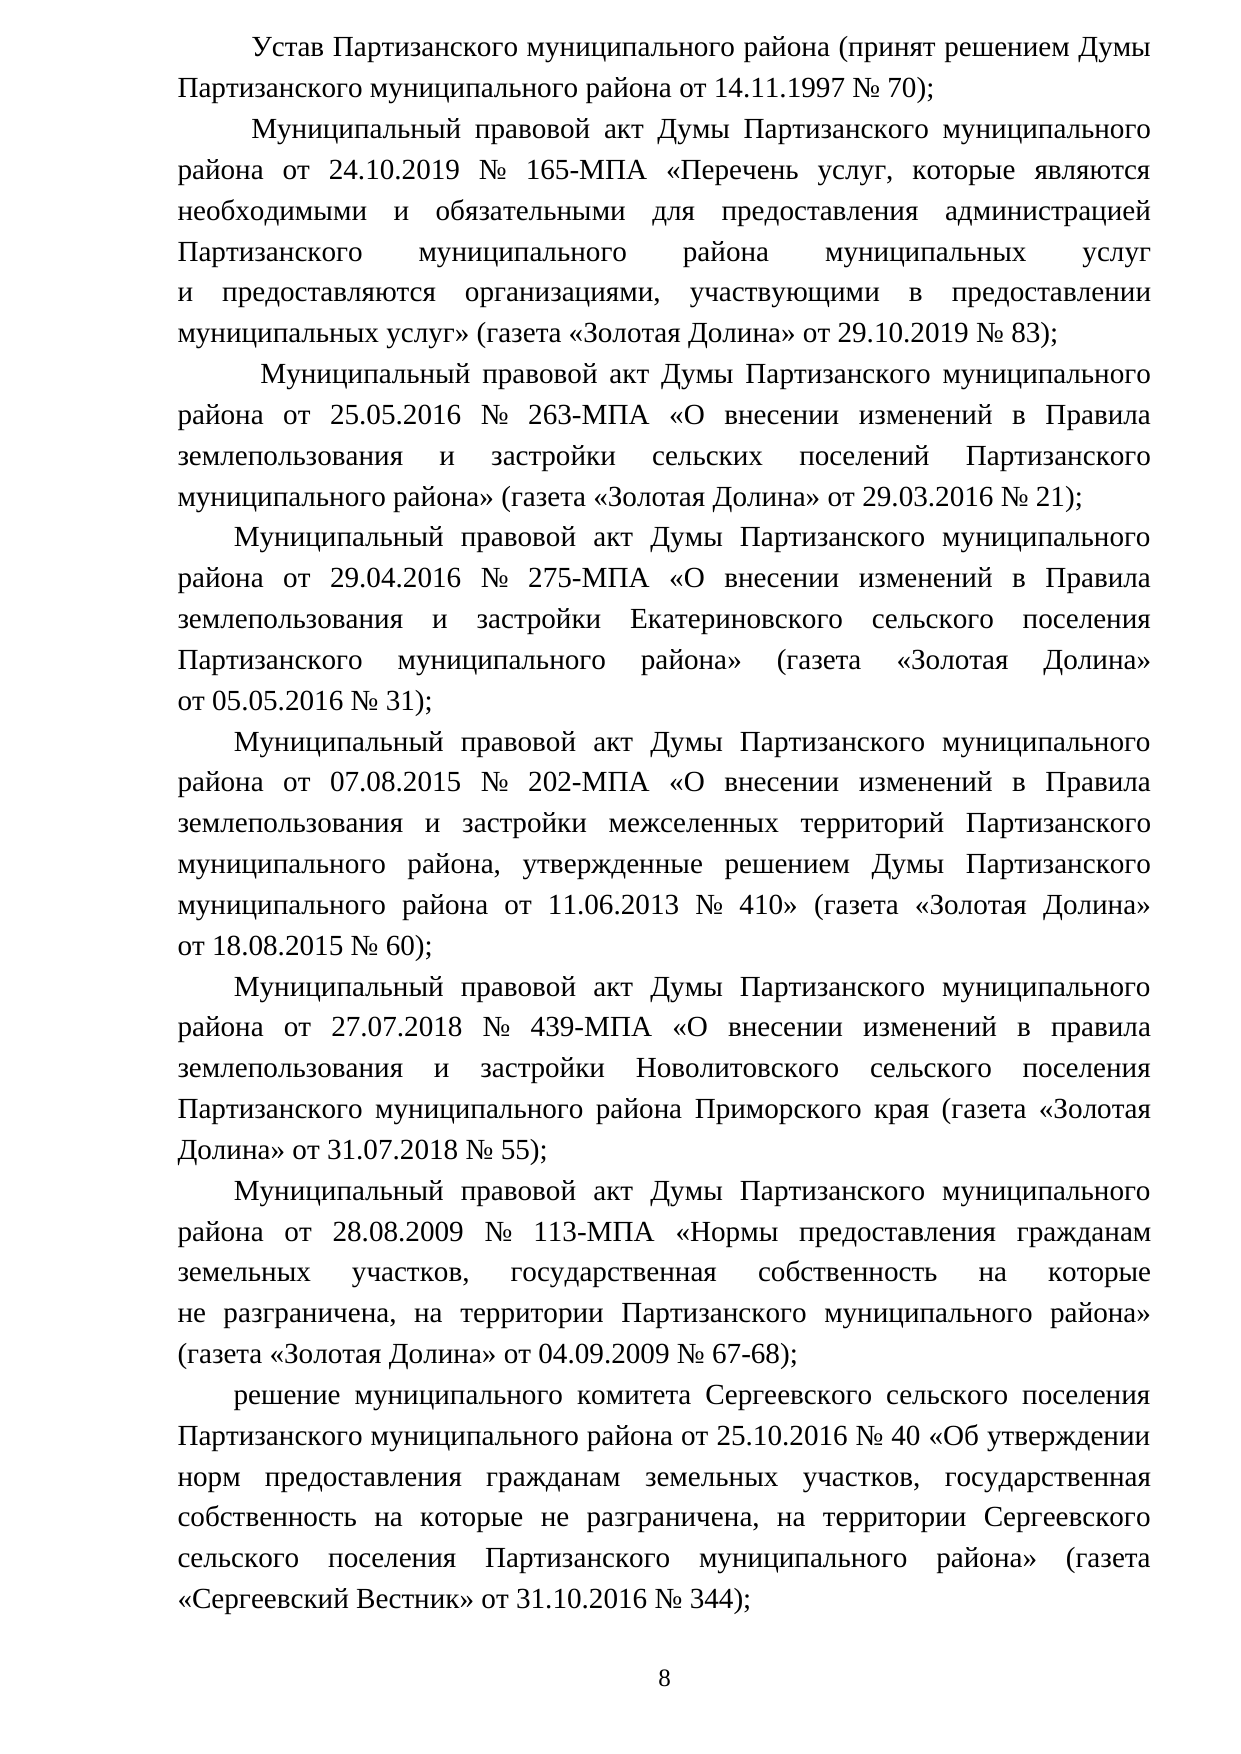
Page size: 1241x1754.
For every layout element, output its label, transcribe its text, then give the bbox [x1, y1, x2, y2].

text Муниципальный правовой акт Думы Партизанского муниципального района от 25.05.2016 № 263-МПА «О внесении изменений в Правила землепользования и застройки сельских поселений Партизанского муниципального района» (газета «Золотая Долина» от 29.03.2016 № 21); [177, 356, 1152, 512]
text решение муниципального комитета Сергеевского сельского поселения Партизанского муниципального района от 25.10.2016 № 40 «Об утверждении норм предоставления гражданам земельных участков, государственная собственность на которые не разграничена, на территории Сергеевского сельского поселения Партизанского муниципального района» (газета «Сергеевский Вестник» от 31.10.2016 № 344); [177, 1377, 1152, 1615]
text 8 [177, 1663, 1152, 1692]
text Муниципальный правовой акт Думы Партизанского муниципального района от 24.10.2019 № 165-МПА «Перечень услуг, которые являются необходимыми и обязательными для предоставления администрацией Партизанского муниципального района муниципальных услуг и предоставляются организациями, участвующими в предоставлении муниципальных услуг» (газета «Золотая Долина» от 29.10.2019 № 83); [177, 111, 1152, 349]
text Муниципальный правовой акт Думы Партизанского муниципального района от 29.04.2016 № 275-МПА «О внесении изменений в Правила землепользования и застройки Екатериновского сельского поселения Партизанского муниципального района» (газета «Золотая Долина» от 05.05.2016 № 31); [177, 519, 1152, 716]
text Устав Партизанского муниципального района (принят решением Думы Партизанского муниципального района от 14.11.1997 № 70); [177, 29, 1152, 104]
text Муниципальный правовой акт Думы Партизанского муниципального района от 27.07.2018 № 439-МПА «О внесении изменений в правила землепользования и застройки Новолитовского сельского поселения Партизанского муниципального района Приморского края (газета «Золотая Долина» от 31.07.2018 № 55); [177, 969, 1152, 1166]
text Муниципальный правовой акт Думы Партизанского муниципального района от 28.08.2009 № 113-МПА «Нормы предоставления гражданам земельных участков, государственная собственность на которые не разграничена, на территории Партизанского муниципального района» (газета «Золотая Долина» от 04.09.2009 № 67-68); [177, 1173, 1152, 1370]
text Муниципальный правовой акт Думы Партизанского муниципального района от 07.08.2015 № 202-МПА «О внесении изменений в Правила землепользования и застройки межселенных территорий Партизанского муниципального района, утвержденные решением Думы Партизанского муниципального района от 11.06.2013 № 410» (газета «Золотая Долина» от 18.08.2015 № 60); [177, 724, 1152, 961]
